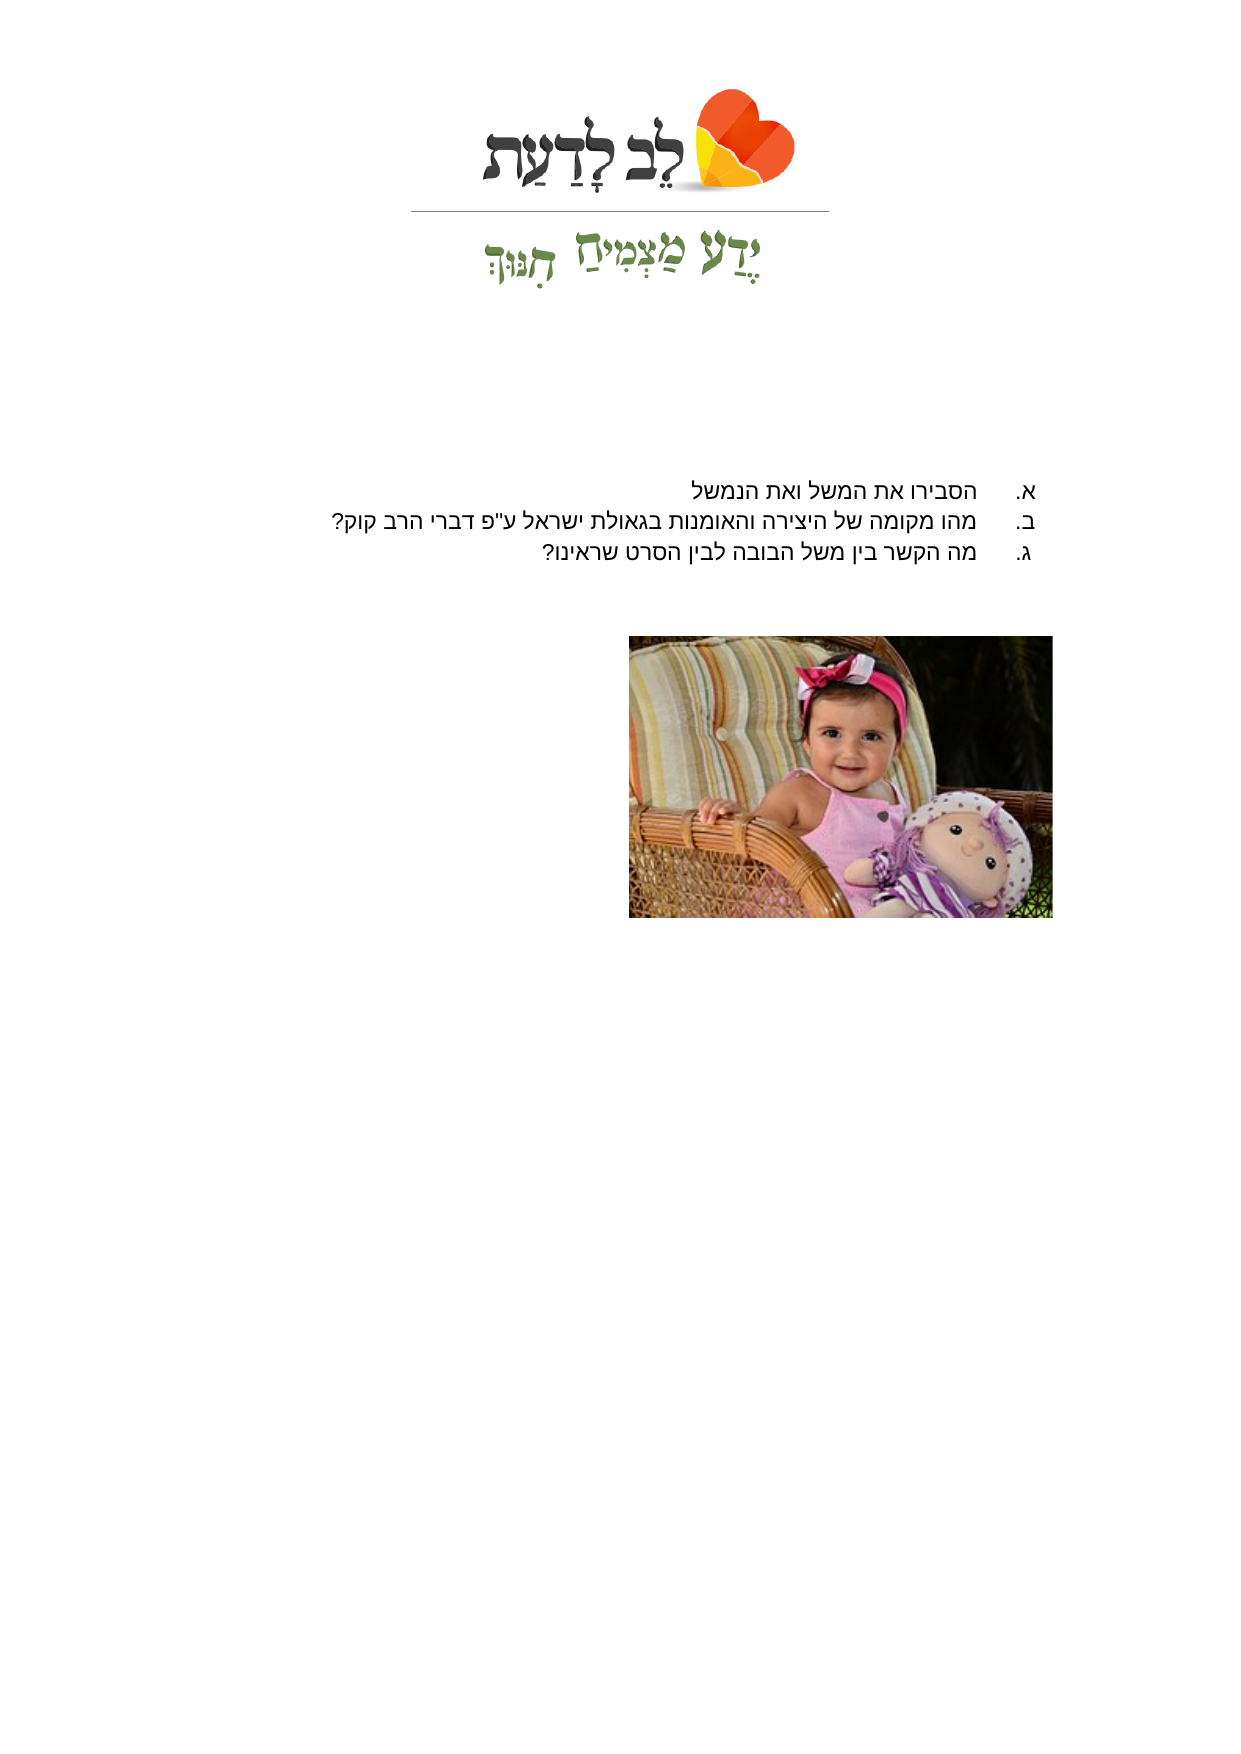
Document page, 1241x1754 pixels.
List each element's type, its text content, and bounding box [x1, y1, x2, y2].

list מה הקשר בין משל הבובה לבין הסרט שראינו? [187, 538, 1015, 565]
list מהו מקומה של היצירה והאומנות בגאולת ישראל ע"פ דברי הרב קוק? [187, 508, 1015, 535]
list הסבירו את המשל ואת הנמשל [187, 478, 1015, 504]
picture [410, 78, 830, 299]
picture [629, 636, 1053, 918]
